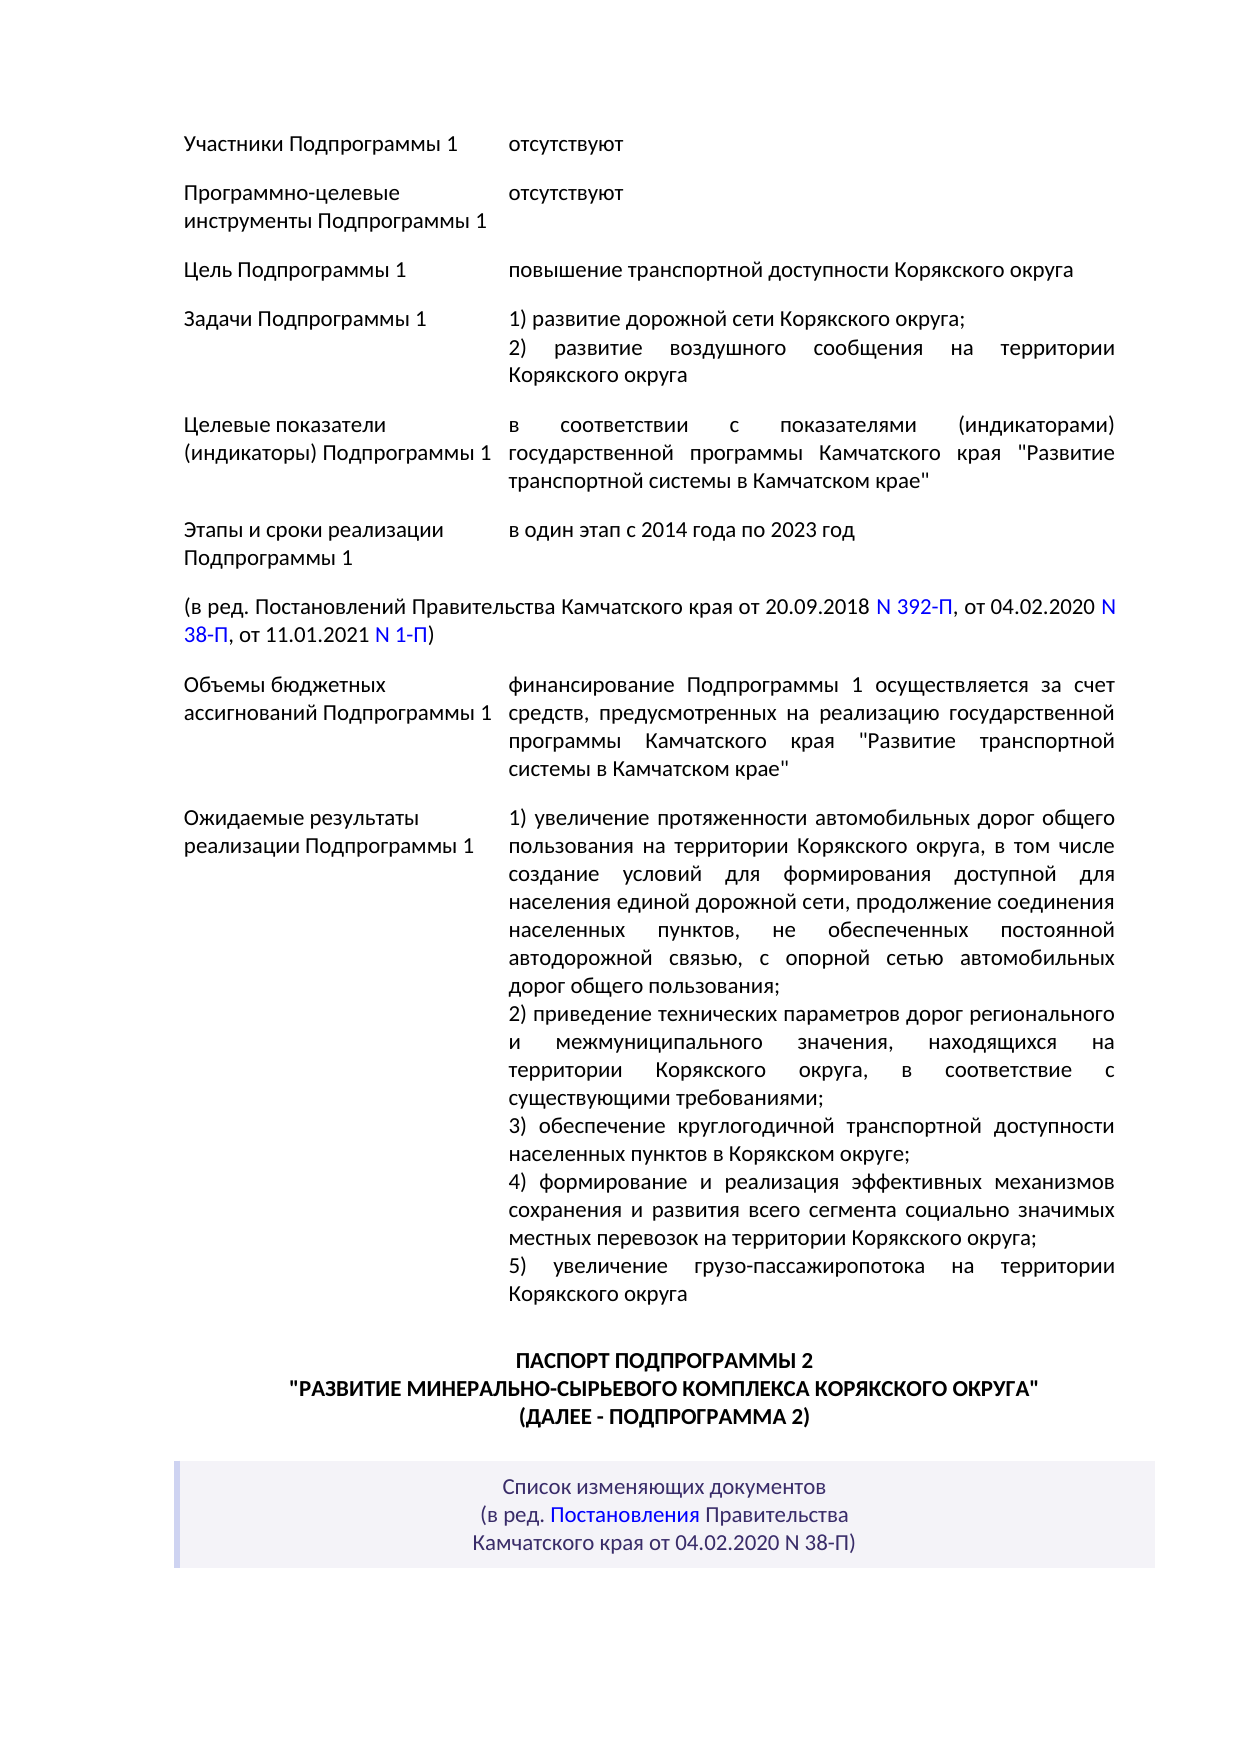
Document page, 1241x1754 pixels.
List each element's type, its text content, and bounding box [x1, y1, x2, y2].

title "РАЗВИТИЕ МИНЕРАЛЬНО-СЫРЬЕВОГО КОМПЛЕКСА КОРЯКСКОГО ОКРУГА" [177, 1374, 1152, 1402]
table_cell в соответствии с показателями (индикаторами) государственной программы Камчатского края "Развитие транспортной системы в Камчатском крае" [502, 399, 1122, 504]
table_cell (в ред. Постановлений Правительства Камчатского края от 20.09.2018 N 392-П, от 04.02.2020 N 38-П, от 11.01.2021 N 1-П) [177, 582, 1122, 659]
title ПАСПОРТ ПОДПРОГРАММЫ 2 [177, 1346, 1152, 1374]
table_cell Программно-целевые инструменты Подпрограммы 1 [177, 168, 502, 245]
table_cell в один этап с 2014 года по 2023 год [502, 505, 1122, 582]
table_cell отсутствуют [502, 168, 1122, 245]
table_cell финансирование Подпрограммы 1 осуществляется за счет средств, предусмотренных на реализацию государственной программы Камчатского края "Развитие транспортной системы в Камчатском крае" [502, 659, 1122, 792]
title (ДАЛЕЕ - ПОДПРОГРАММА 2) [177, 1402, 1152, 1430]
table_cell Участники Подпрограммы 1 [177, 118, 502, 167]
table_cell Цель Подпрограммы 1 [177, 245, 502, 294]
table_cell Задачи Подпрограммы 1 [177, 294, 502, 399]
table_cell 1) развитие дорожной сети Корякского округа; 2) развитие воздушного сообщения на территории Корякского округа [502, 294, 1122, 399]
table_cell отсутствуют [502, 118, 1122, 167]
table_cell Ожидаемые результаты реализации Подпрограммы 1 [177, 793, 502, 1318]
table_cell Объемы бюджетных ассигнований Подпрограммы 1 [177, 659, 502, 792]
table_cell Целевые показатели (индикаторы) Подпрограммы 1 [177, 399, 502, 504]
table_cell Этапы и сроки реализации Подпрограммы 1 [177, 505, 502, 582]
table_cell повышение транспортной доступности Корякского округа [502, 245, 1122, 294]
table_cell 1) увеличение протяженности автомобильных дорог общего пользования на территории Корякского округа, в том числе создание условий для формирования доступной для населения единой дорожной сети, продолжение соединения населенных пунктов, не обеспеченных постоянной автодорожной связью, с опорной сетью автомобильных дорог общего пользования; 2) приведение технических параметров дорог регионального и межмуниципального значения, находящихся на территории Корякского округа, в соответствие с существующими требованиями; 3) обеспечение круглогодичной транспортной доступности населенных пунктов в Корякском округе; 4) формирование и реализация эффективных механизмов сохранения и развития всего сегмента социально значимых местных перевозок на территории Корякского округа; 5) увеличение грузо-пассажиропотока на территории Корякского округа [502, 793, 1122, 1318]
table_header Список изменяющих документов (в ред. Постановления Правительства Камчатского края от 04.02.2020 N 38-П) [180, 1461, 1149, 1568]
